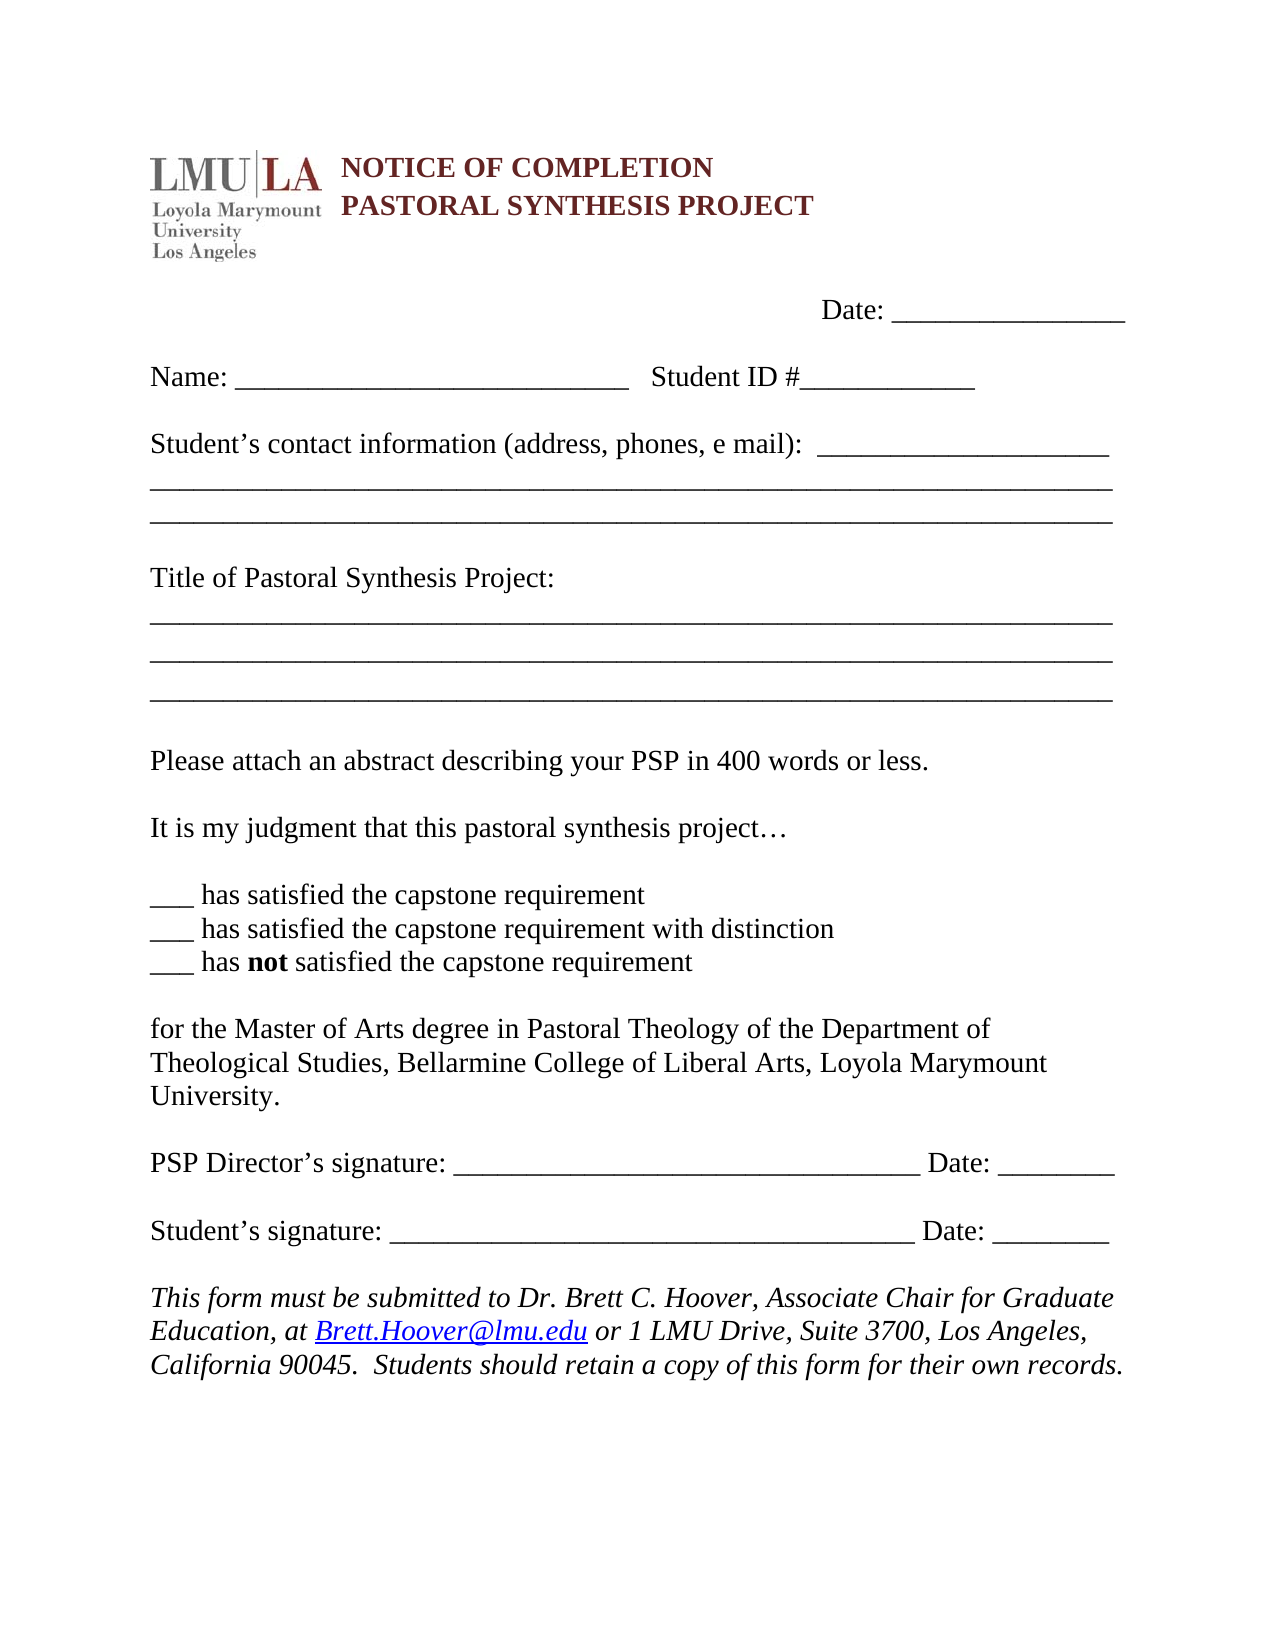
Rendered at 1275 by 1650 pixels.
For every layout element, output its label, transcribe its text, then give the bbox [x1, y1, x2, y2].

text Please attach an abstract describing your PSP in 400 words or less. [150, 743, 1125, 777]
text PSP Director’s signature: ________________________________ Date: ________ [150, 1146, 1125, 1179]
picture [150, 150, 322, 262]
text NOTICE OF COMPLETION PASTORAL SYNTHESIS PROJECT [322, 150, 1125, 254]
text for the Master of Arts degree in Pastoral Theology of the Department of Theological Studies, Bellarmine College of Liberal Arts, Loyola Marymount University. [150, 1011, 1125, 1112]
text Student’s contact information (address, phones, e mail): ____________________ [150, 426, 1125, 460]
text It is my judgment that this pastoral synthesis project… [150, 810, 1125, 844]
text Title of Pastoral Synthesis Project: [150, 560, 1125, 594]
text Student’s signature: ____________________________________ Date: ________ [150, 1213, 1125, 1246]
text ___ has satisfied the capstone requirement with distinction [150, 911, 1125, 944]
text ____________________________________________________________________________________________________________________________________ __________________________________________________________________ [150, 594, 1125, 704]
text This form must be submitted to Dr. Brett C. Hoover, Associate Chair for Graduate Education, at Brett.Hoover@lmu.edu or 1 LMU Drive, Suite 3700, Los Angeles, California 90045. Students should retain a copy of this form for their own records. [150, 1280, 1125, 1380]
text Name: ___________________________ Student ID #____________ [150, 359, 1125, 393]
text Date: ________________ [150, 292, 1125, 326]
text ___ has not satisfied the capstone requirement [150, 944, 1125, 978]
text ___ has satisfied the capstone requirement [150, 877, 1125, 911]
text ____________________________________________________________________________________________________________________________________ [150, 460, 1125, 527]
